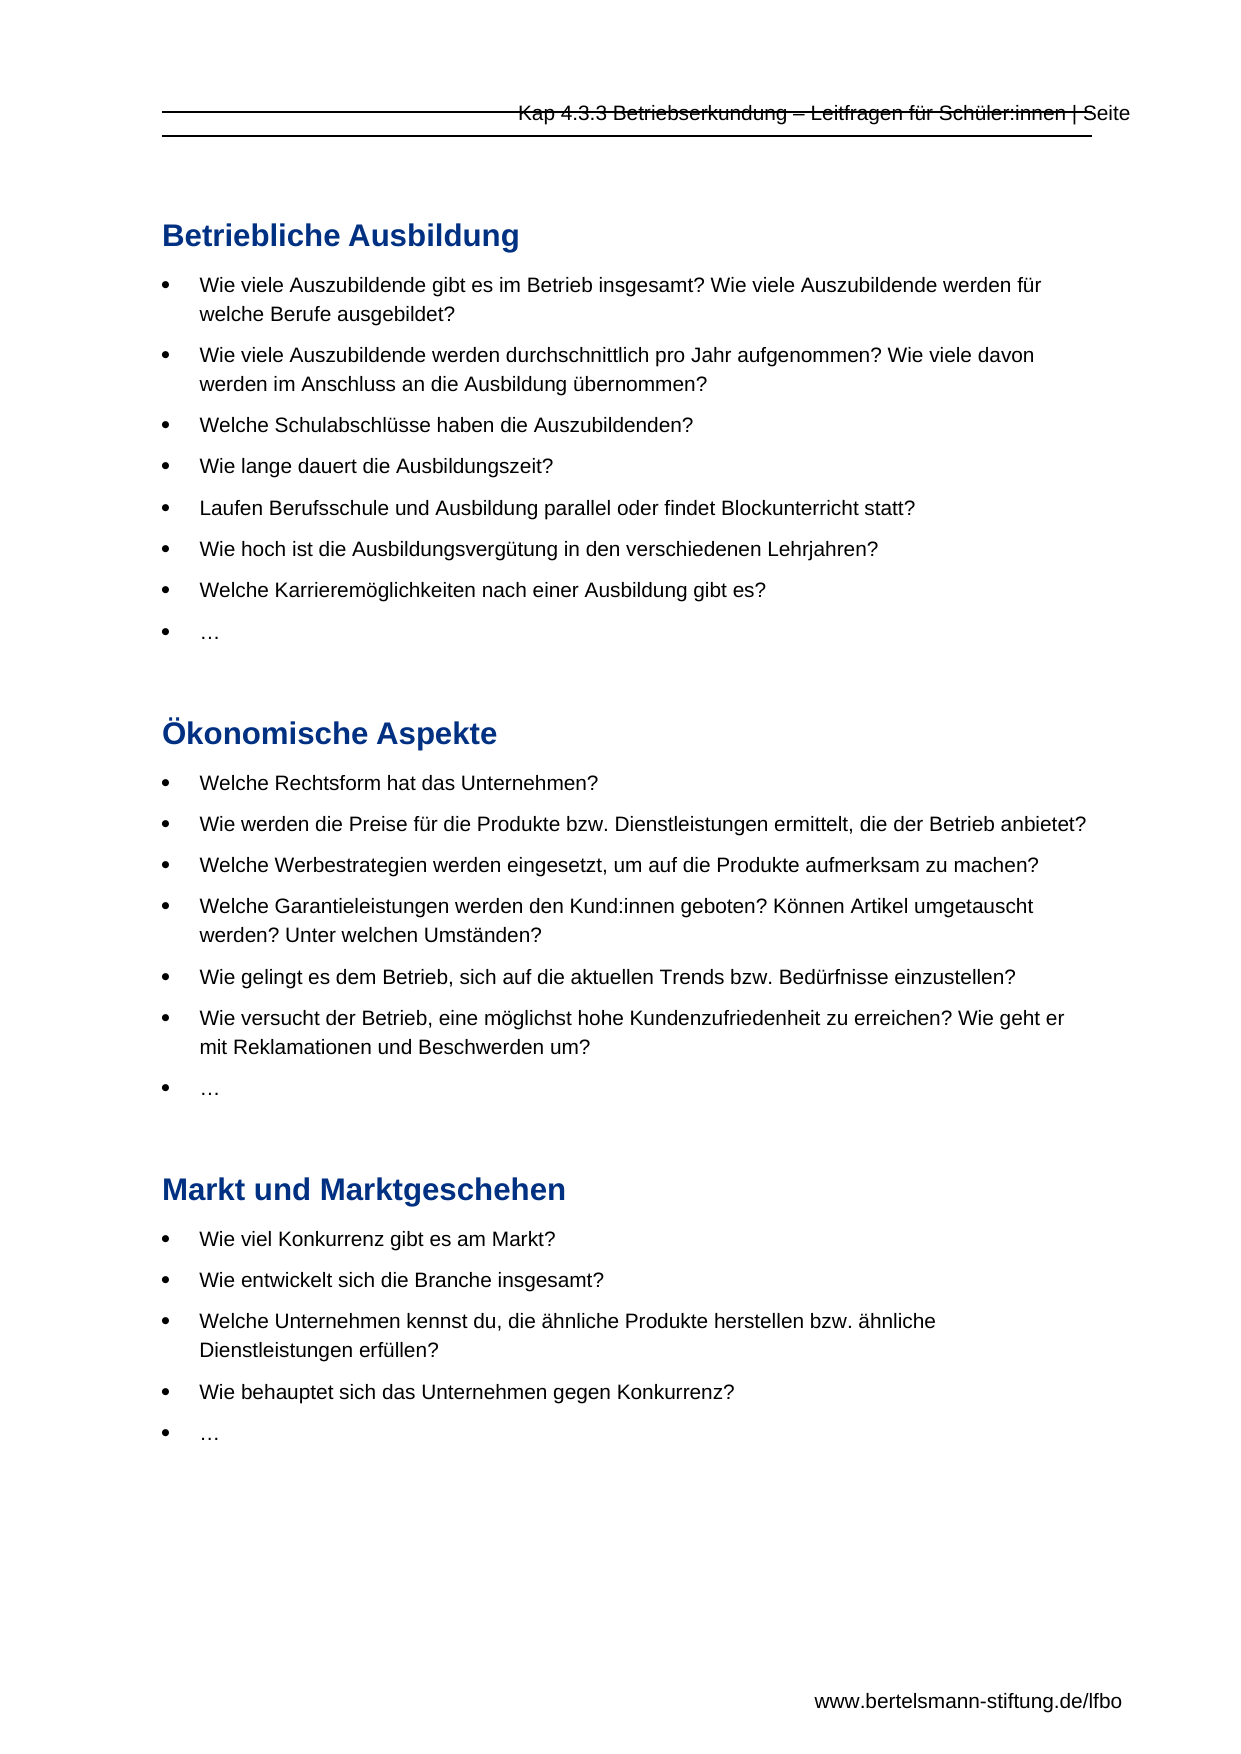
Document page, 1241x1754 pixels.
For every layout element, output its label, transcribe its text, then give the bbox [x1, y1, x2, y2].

list … [162, 619, 1092, 644]
subtitle Betriebliche Ausbildung [162, 217, 1092, 253]
list Welche Karrieremöglichkeiten nach einer Ausbildung gibt es? [162, 578, 1092, 602]
list Wie versucht der Betrieb, eine möglichst hohe Kundenzufriedenheit zu erreichen? Wie geht er mit Reklamationen und Beschwerden um? [162, 1006, 1092, 1059]
list Wie hoch ist die Ausbildungsvergütung in den verschiedenen Lehrjahren? [162, 537, 1092, 561]
list Wie entwickelt sich die Branche insgesamt? [162, 1268, 1092, 1292]
subtitle Markt und Marktgeschehen [162, 1171, 1092, 1207]
list Welche Garantieleistungen werden den Kund:innen geboten? Können Artikel umgetauscht werden? Unter welchen Umständen? [162, 894, 1092, 947]
list Wie viele Auszubildende werden durchschnittlich pro Jahr aufgenommen? Wie viele davon werden im Anschluss an die Ausbildung übernommen? [162, 343, 1092, 396]
list Wie gelingt es dem Betrieb, sich auf die aktuellen Trends bzw. Bedürfnisse einzustellen? [162, 964, 1092, 988]
list Laufen Berufsschule und Ausbildung parallel oder findet Blockunterricht statt? [162, 496, 1092, 519]
subtitle Ökonomische Aspekte [162, 715, 1092, 751]
list Welche Schulabschlüsse haben die Auszubildenden? [162, 413, 1092, 437]
list Welche Werbestrategien werden eingesetzt, um auf die Produkte aufmerksam zu machen? [162, 853, 1092, 877]
list Wie behauptet sich das Unternehmen gegen Konkurrenz? [162, 1379, 1092, 1403]
list Wie lange dauert die Ausbildungszeit? [162, 454, 1092, 478]
list Welche Unternehmen kennst du, die ähnliche Produkte herstellen bzw. ähnliche Dienstleistungen erfüllen? [162, 1309, 1092, 1362]
list … [162, 1076, 1092, 1100]
list Welche Rechtsform hat das Unternehmen? [162, 770, 1092, 794]
list Wie werden die Preise für die Produkte bzw. Dienstleistungen ermittelt, die der Betrieb anbietet? [162, 812, 1092, 836]
list Wie viel Konkurrenz gibt es am Markt? [162, 1227, 1092, 1251]
list … [162, 1421, 1092, 1445]
list Wie viele Auszubildende gibt es im Betrieb insgesamt? Wie viele Auszubildende werden für welche Berufe ausgebildet? [162, 273, 1092, 325]
